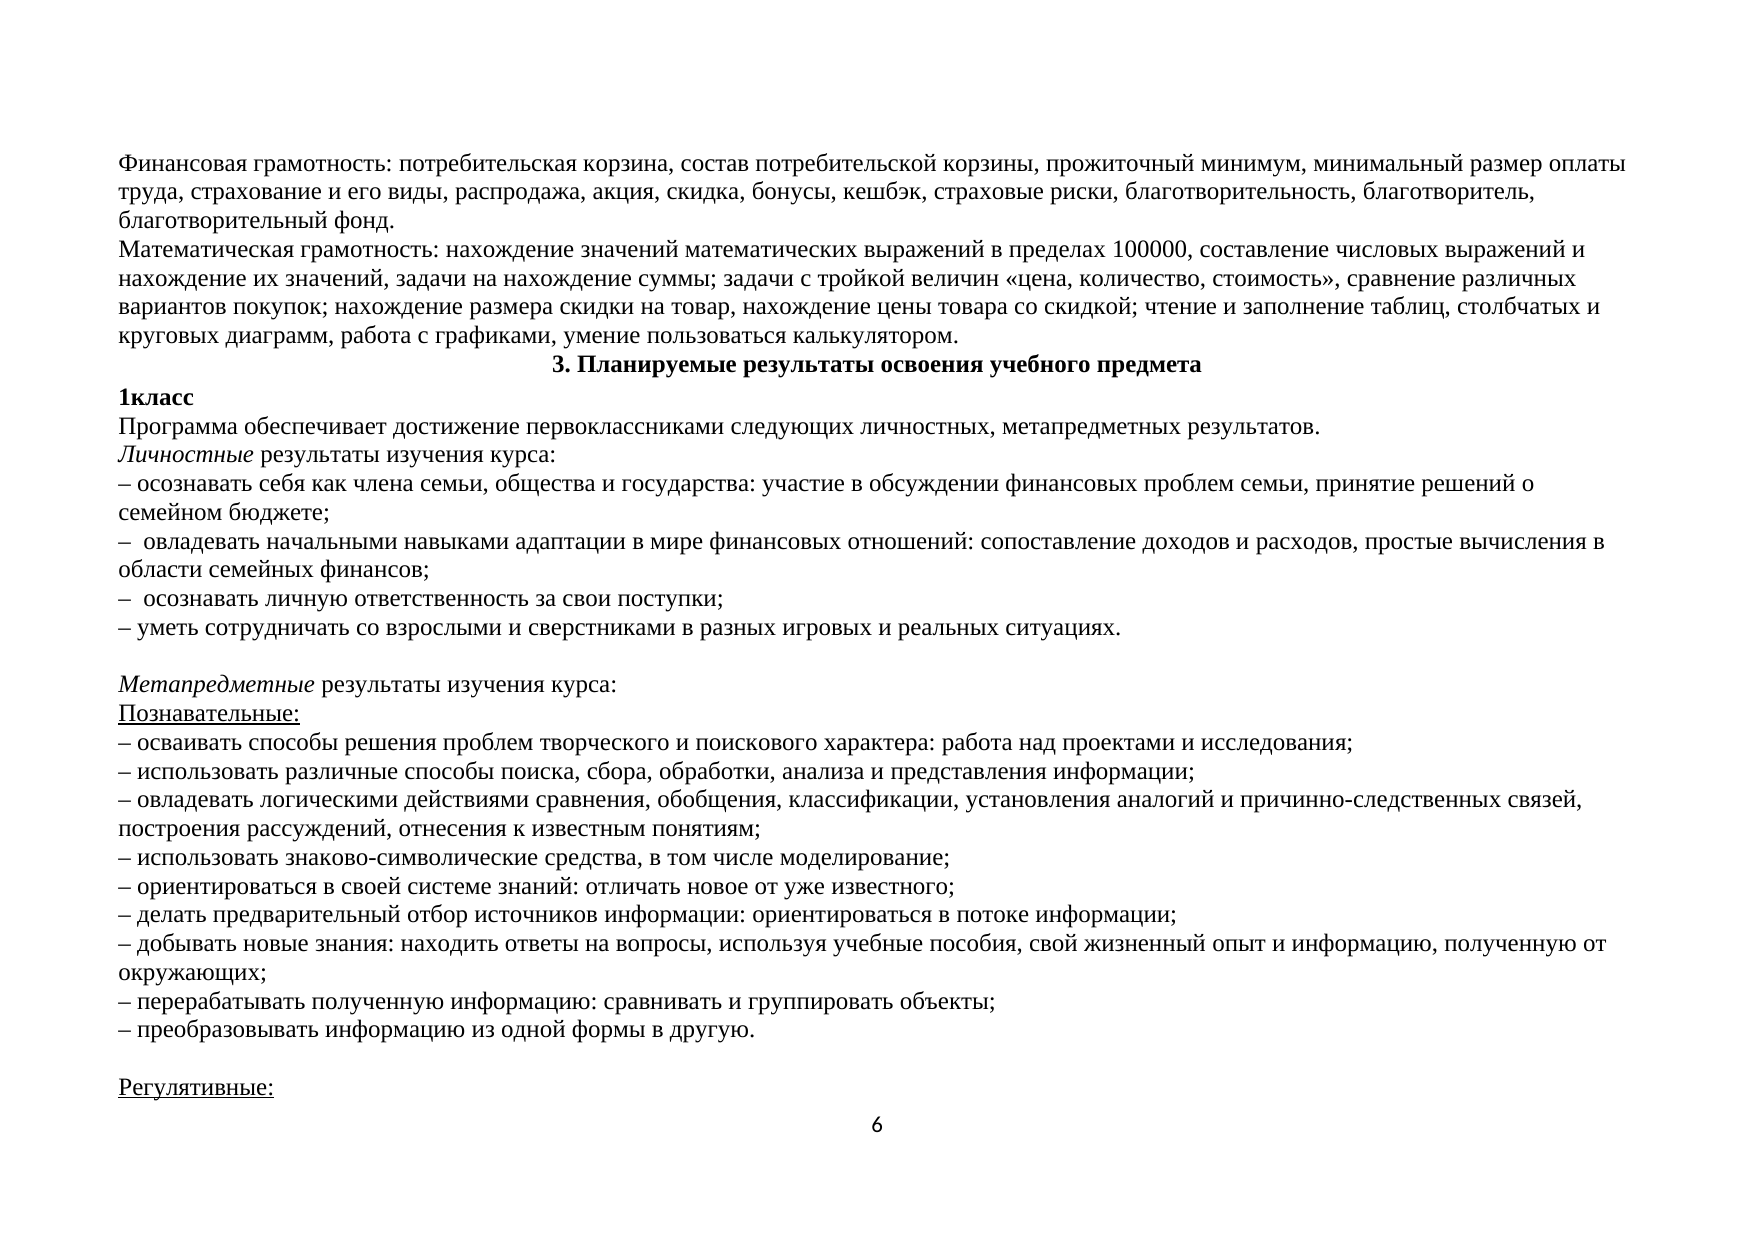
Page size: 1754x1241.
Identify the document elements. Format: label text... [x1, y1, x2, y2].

text 1класс [118, 382, 1636, 411]
text Личностные результаты изучения курса: [118, 439, 1636, 468]
text – осваивать способы решения проблем творческого и поискового характера: работа над проектами и исследования; [118, 727, 1636, 756]
text Познавательные: [118, 698, 1636, 727]
text – ориентироваться в своей системе знаний: отличать новое от уже известного; [118, 871, 1636, 899]
text – осознавать себя как члена семьи, общества и государства: участие в обсуждении финансовых проблем семьи, принятие решений о семейном бюджете; [118, 468, 1636, 526]
text – овладевать логическими действиями сравнения, обобщения, классификации, установления аналогий и причинно-следственных связей, построения рассуждений, отнесения к известным понятиям; [118, 784, 1636, 842]
text – перерабатывать полученную информацию: сравнивать и группировать объекты; [118, 986, 1636, 1014]
text – использовать знаково-символические средства, в том числе моделирование; [118, 842, 1636, 871]
text Математическая грамотность: нахождение значений математических выражений в пределах 100000, составление числовых выражений и нахождение их значений, задачи на нахождение суммы; задачи с тройкой величин «цена, количество, стоимость», сравнение различных вариантов покупок; нахождение размера скидки на товар, нахождение цены товара со скидкой; чтение и заполнение таблиц, столбчатых и круговых диаграмм, работа с графиками, умение пользоваться калькулятором. [118, 234, 1636, 349]
text – овладевать начальными навыками адаптации в мире финансовых отношений: сопоставление доходов и расходов, простые вычисления в области семейных финансов; [118, 526, 1636, 583]
text – использовать различные способы поиска, сбора, обработки, анализа и представления информации; [118, 756, 1636, 784]
text Программа обеспечивает достижение первоклассниками следующих личностных, метапредметных результатов. [118, 411, 1636, 439]
text 3. Планируемые результаты освоения учебного предмета [118, 349, 1636, 378]
text – делать предварительный отбор источников информации: ориентироваться в потоке информации; [118, 899, 1636, 928]
text Метапредметные результаты изучения курса: [118, 669, 1636, 698]
text – добывать новые знания: находить ответы на вопросы, используя учебные пособия, свой жизненный опыт и информацию, полученную от окружающих; [118, 928, 1636, 986]
text – осознавать личную ответственность за свои поступки; [118, 583, 1636, 612]
text – уметь сотрудничать со взрослыми и сверстниками в разных игровых и реальных ситуациях. [118, 612, 1636, 641]
text Регулятивные: [118, 1072, 1636, 1101]
text Финансовая грамотность: потребительская корзина, состав потребительской корзины, прожиточный минимум, минимальный размер оплаты труда, страхование и его виды, распродажа, акция, скидка, бонусы, кешбэк, страховые риски, благотворительность, благотворитель, благотворительный фонд. [118, 148, 1636, 234]
text – преобразовывать информацию из одной формы в другую. [118, 1014, 1636, 1043]
